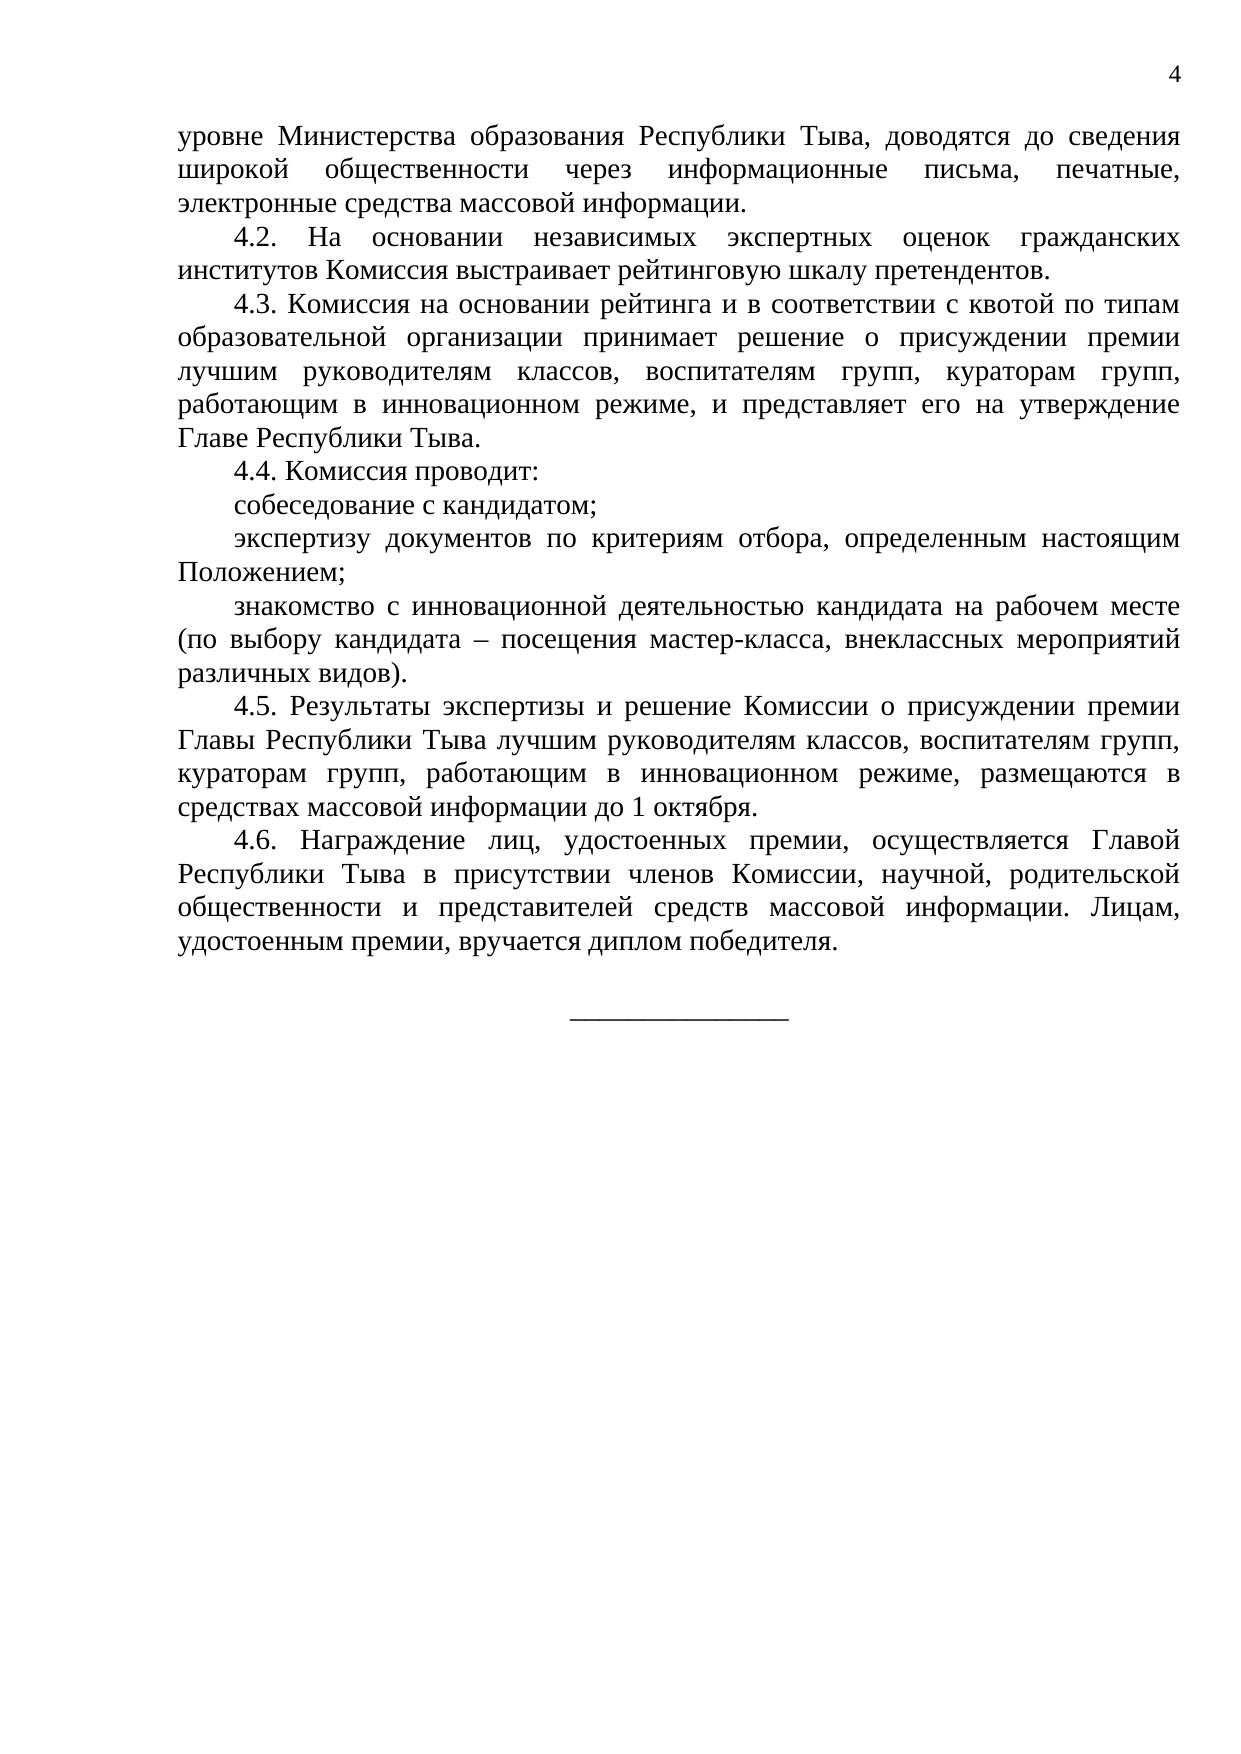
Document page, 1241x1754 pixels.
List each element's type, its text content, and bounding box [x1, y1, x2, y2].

text 4.3. Комиссия на основании рейтинга и в соответствии с квотой по типам образовательной организации принимает решение о присуждении премии лучшим руководителям классов, воспитателям групп, кураторам групп, работающим в инновационном режиме, и представляет его на утверждение Главе Республики Тыва. [177, 286, 1181, 453]
text 4.6. Награждение лиц, удостоенных премии, осуществляется Главой Республики Тыва в присутствии членов Комиссии, научной, родительской общественности и представителей средств массовой информации. Лицам, удостоенным премии, вручается диплом победителя. [177, 822, 1181, 957]
text 4.4. Комиссия проводит: [177, 453, 1181, 487]
text знакомство с инновационной деятельностью кандидата на рабочем месте (по выбору кандидата – посещения мастер-класса, внеклассных мероприятий различных видов). [177, 588, 1181, 688]
text _______________ [177, 990, 1181, 1024]
text собеседование с кандидатом; [177, 487, 1181, 521]
text 4.2. На основании независимых экспертных оценок гражданских институтов Комиссия выстраивает рейтинговую шкалу претендентов. [177, 219, 1181, 286]
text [177, 118, 1181, 219]
text экспертизу документов по критериям отбора, определенным настоящим Положением; [177, 521, 1181, 588]
text 4.5. Результаты экспертизы и решение Комиссии о присуждении премии Главы Республики Тыва лучшим руководителям классов, воспитателям групп, кураторам групп, работающим в инновационном режиме, размещаются в средствах массовой информации до 1 октября. [177, 688, 1181, 822]
